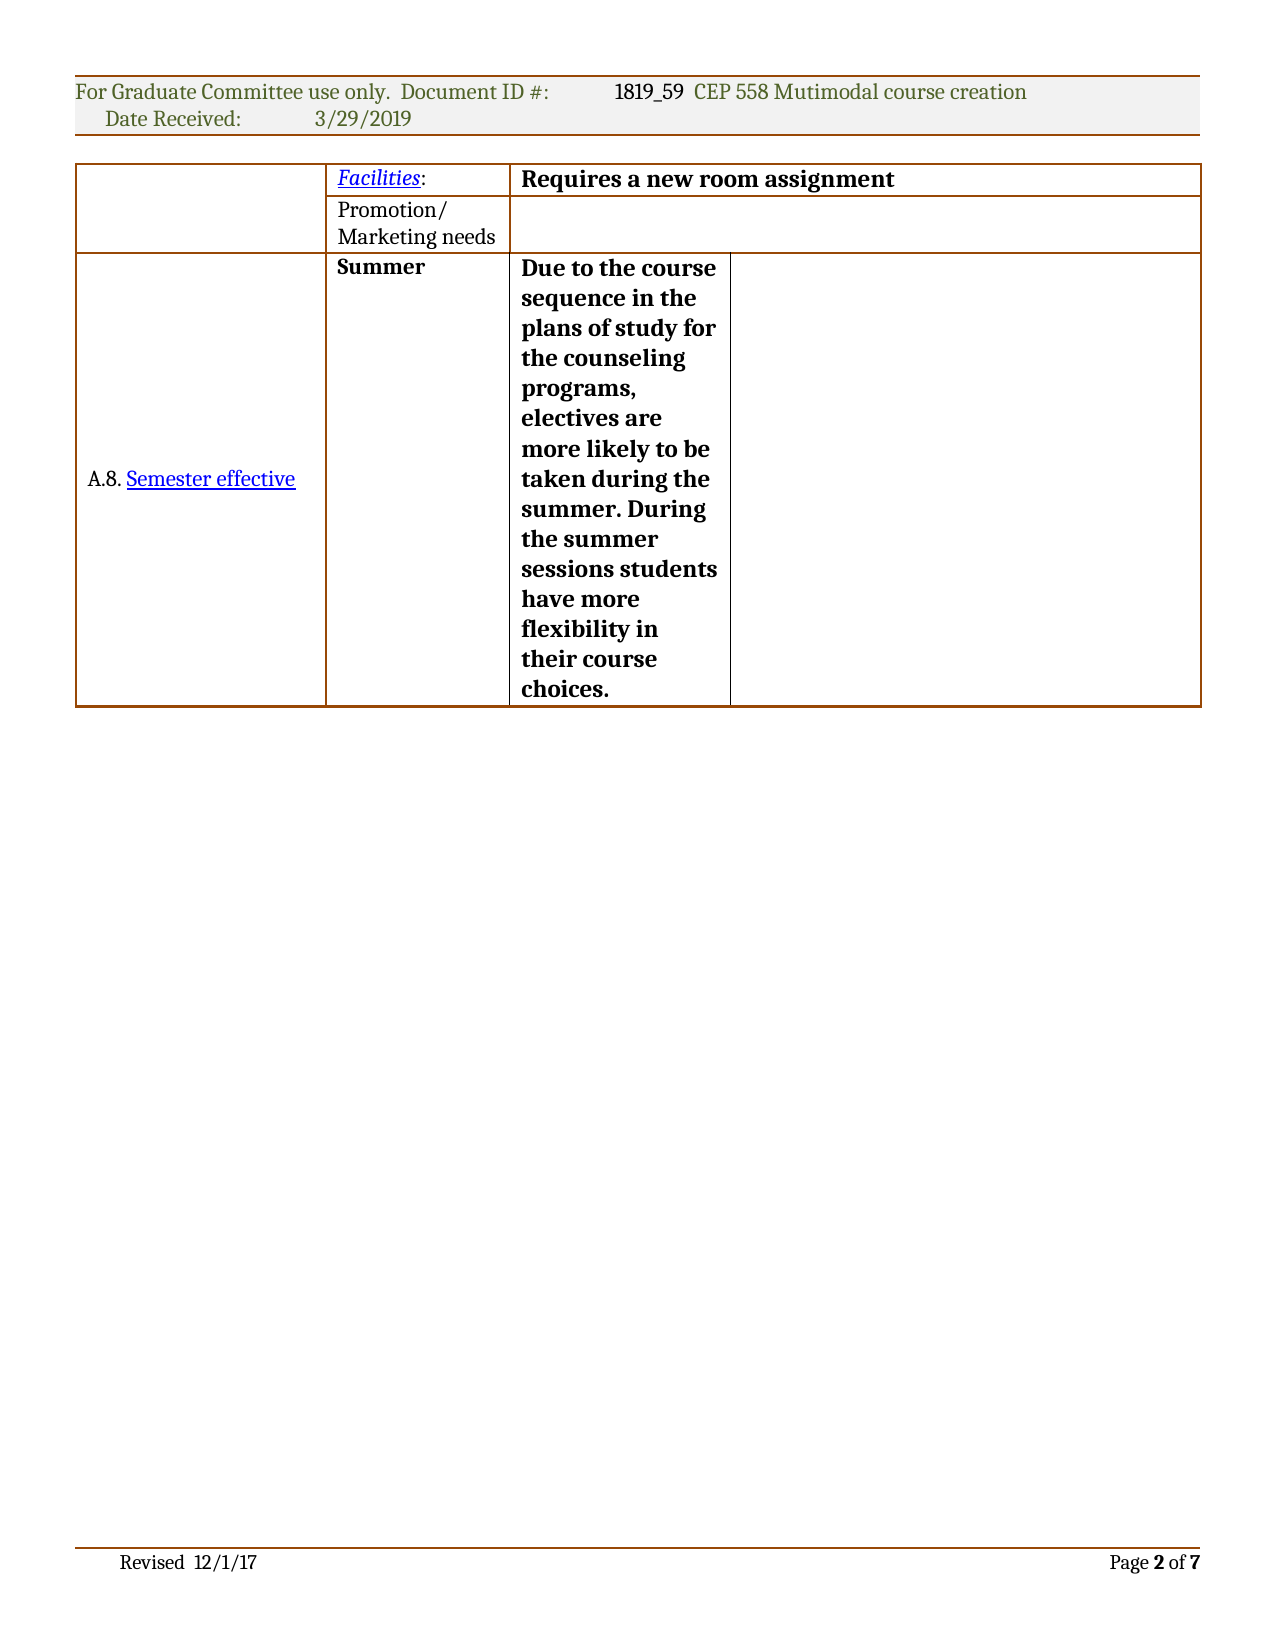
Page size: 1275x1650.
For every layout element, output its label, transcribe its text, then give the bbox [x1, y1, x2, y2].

table_cell Summer [327, 254, 509, 705]
table_cell Requires a new room assignment [511, 165, 1200, 194]
table_cell A.8. Semester effective [77, 254, 325, 705]
table_cell Facilities: [327, 165, 509, 194]
table_cell Due to the course sequence in the plans of study for the counseling programs, electives are more likely to be taken during the summer. During the summer sessions students have more flexibility in their course choices. [510, 254, 730, 705]
table_cell [511, 197, 1200, 252]
table_cell [731, 254, 1200, 705]
table_cell Promotion/ Marketing needs [327, 197, 509, 252]
